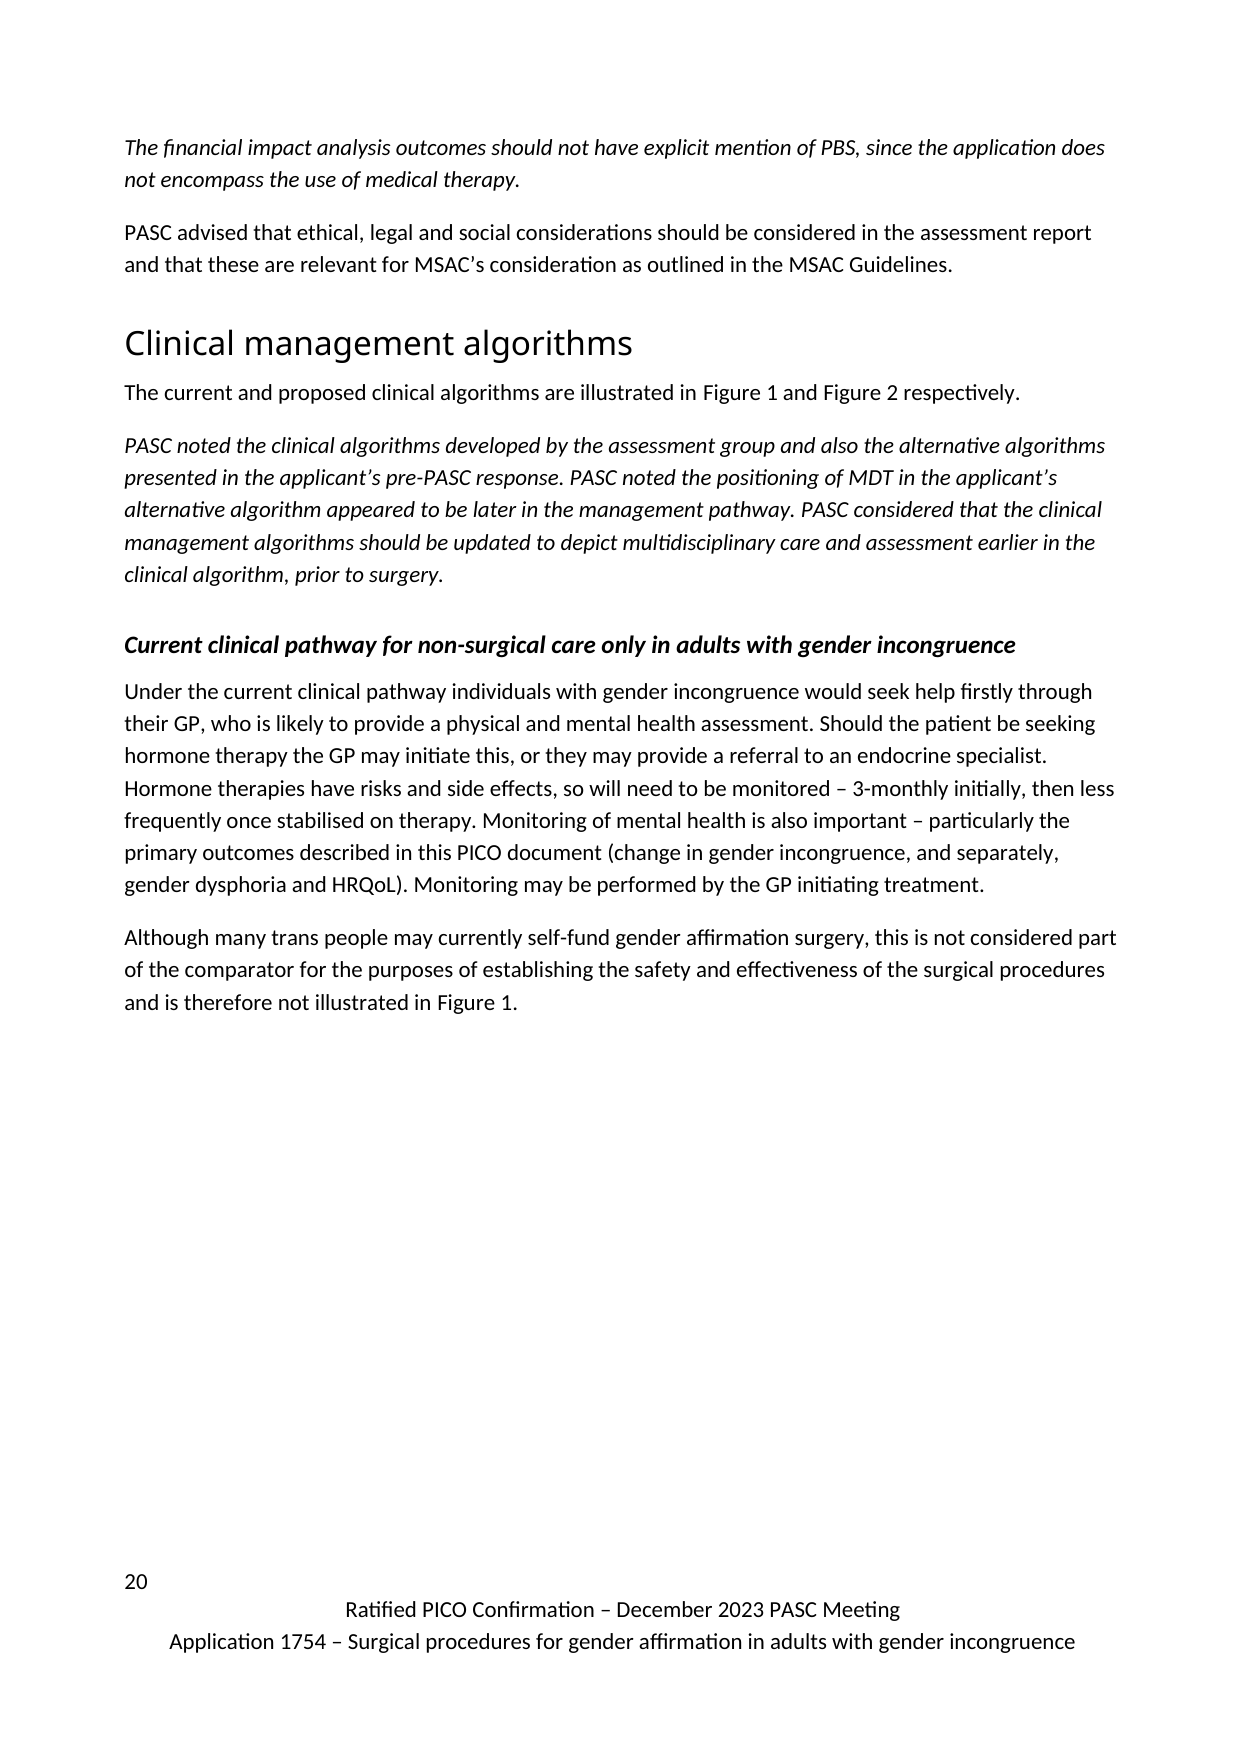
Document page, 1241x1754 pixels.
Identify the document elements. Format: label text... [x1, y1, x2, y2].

text PASC noted the clinical algorithms developed by the assessment group and also the alternative algorithms presented in the applicant’s pre-PASC response. PASC noted the positioning of MDT in the applicant’s alternative algorithm appeared to be later in the management pathway. PASC considered that the clinical management algorithms should be updated to depict multidisciplinary care and assessment earlier in the clinical algorithm, prior to surgery. [124, 431, 1122, 588]
subtitle Clinical management algorithms [124, 320, 1122, 366]
text PASC advised that ethical, legal and social considerations should be considered in the assessment report and that these are relevant for MSAC’s consideration as outlined in the MSAC Guidelines. [124, 218, 1122, 278]
text The financial impact analysis outcomes should not have explicit mention of PBS, since the application does not encompass the use of medical therapy. [124, 133, 1122, 193]
text The current and proposed clinical algorithms are illustrated in Figure 1 and Figure 2 respectively. [124, 378, 1122, 406]
text Under the current clinical pathway individuals with gender incongruence would seek help firstly through their GP, who is likely to provide a physical and mental health assessment. Should the patient be seeking hormone therapy the GP may initiate this, or they may provide a referral to an endocrine specialist. Hormone therapies have risks and side effects, so will need to be monitored – 3-monthly initially, then less frequently once stabilised on therapy. Monitoring of mental health is also important – particularly the primary outcomes described in this PICO document (change in gender incongruence, and separately, gender dysphoria and HRQoL). Monitoring may be performed by the GP initiating treatment. [124, 677, 1122, 898]
text Although many trans people may currently self-fund gender affirmation surgery, this is not considered part of the comparator for the purposes of establishing the safety and effectiveness of the surgical procedures and is therefore not illustrated in Figure 1. [124, 923, 1122, 1016]
subtitle Current clinical pathway for non-surgical care only in adults with gender incongruence [124, 629, 1122, 660]
